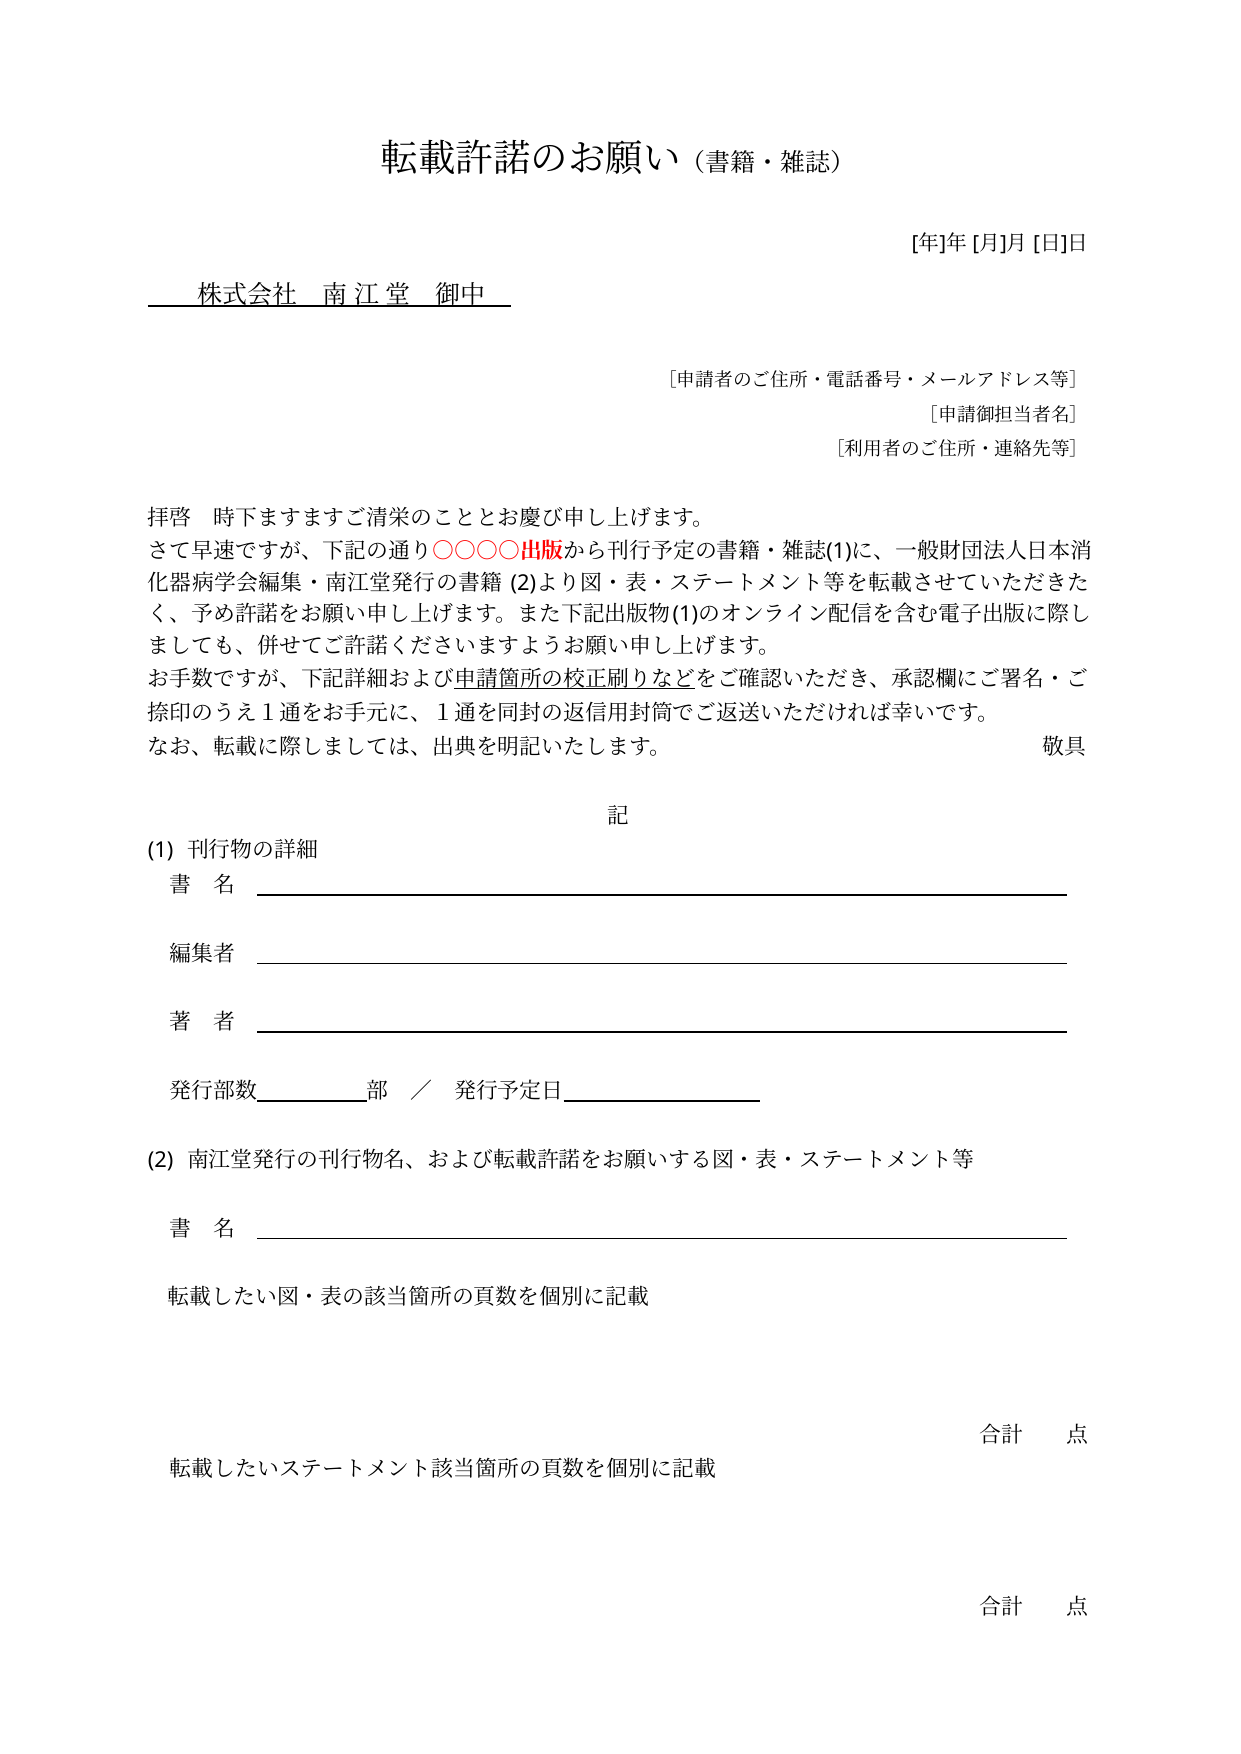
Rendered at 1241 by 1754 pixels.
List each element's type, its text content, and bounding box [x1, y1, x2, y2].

text お手数ですが、下記詳細および申請箇所の校正刷りなどをご確認いただき、承認欄にご署名・ご捺印のうえ１通をお手元に、１通を同封の返信用封筒でご返送いただければ幸いです。 [148, 659, 1088, 728]
list 刊行物の詳細 [148, 831, 1088, 866]
text 合計 点 [148, 1587, 1088, 1622]
text 転載許諾のお願い（書籍・雑誌） [147, 121, 1088, 189]
text 転載したい図・表の該当箇所の頁数を個別に記載 [148, 1278, 1088, 1312]
text 株式会社 南 江 堂 御中 [148, 258, 1088, 327]
text ［利用者のご住所・連絡先等］ [148, 430, 1088, 464]
text 著 者 [148, 1003, 1088, 1037]
text 書 名 [148, 1209, 1088, 1244]
text 拝啓 時下ますますご清栄のこととお慶び申し上げます。 [148, 499, 1088, 533]
text 書 名 [148, 866, 1088, 900]
subtitle 記 [147, 797, 1088, 831]
text ［申請者のご住所・電話番号・メールアドレス等］ [148, 361, 1088, 396]
text さて早速ですが、下記の通り○○○○出版から刊行予定の書籍・雑誌(1)に、一般財団法人日本消化器病学会編集・南江堂発行の書籍 (2)より図・表・ステートメント等を転載させていただきたく、予め許諾をお願い申し上げます。また下記出版物(1)のオンライン配信を含む電子出版に際しましても、併せてご許諾くださいますようお願い申し上げます。 [148, 533, 1092, 659]
text 転載したいステートメント該当箇所の頁数を個別に記載 [148, 1450, 1088, 1484]
text なお、転載に際しましては、出典を明記いたします。 敬具 [148, 728, 1088, 762]
text [年]年 [月]月 [日]日 [147, 224, 1088, 258]
text 発行部数 部 ／ 発行予定日 [148, 1072, 1088, 1106]
list 南江堂発行の刊行物名、および転載許諾をお願いする図・表・ステートメント等 [148, 1141, 1088, 1175]
text ［申請御担当者名］ [148, 396, 1088, 430]
text 編集者 [148, 934, 1088, 969]
text 合計 点 [148, 1416, 1088, 1450]
